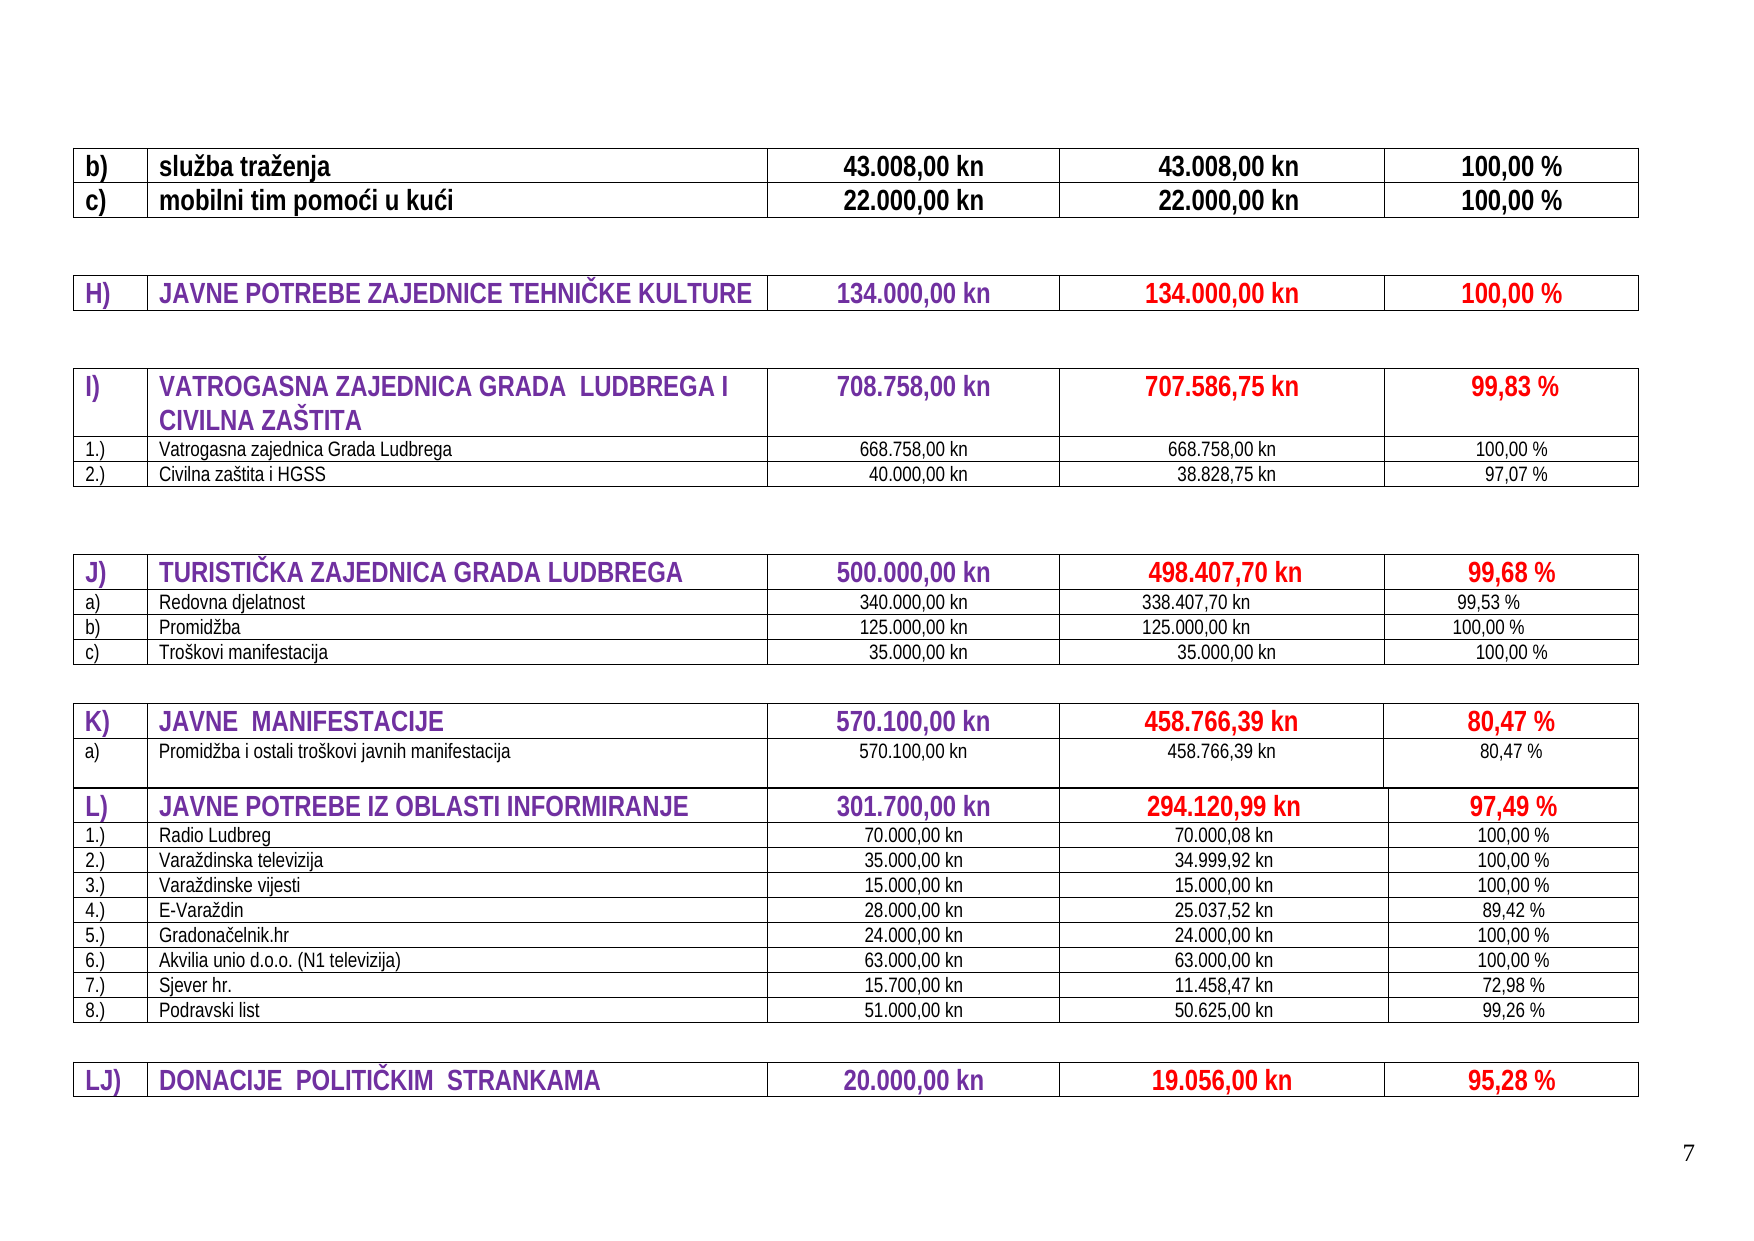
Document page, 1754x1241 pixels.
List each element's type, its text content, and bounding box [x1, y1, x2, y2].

table_cell Promidžba [148, 615, 767, 639]
table_cell 70.000,08 kn [1060, 823, 1388, 847]
table_header 707.586,75 kn [1060, 369, 1384, 436]
table_cell E-Varaždin [148, 898, 767, 922]
table_cell 40.000,00 kn [768, 462, 1059, 486]
table_header H) [74, 276, 147, 309]
table_header 458.766,39 kn [1060, 704, 1383, 738]
table_header DONACIJE POLITIČKIM STRANKAMA [148, 1063, 767, 1096]
table_cell Varaždinske vijesti [148, 873, 767, 897]
table_header 708.758,00 kn [768, 369, 1059, 436]
table_cell 1.) [74, 823, 147, 847]
table_header L) [74, 789, 147, 822]
table_header JAVNE MANIFESTACIJE [148, 704, 767, 738]
table_cell Radio Ludbreg [148, 823, 767, 847]
table_cell 15.000,00 kn [768, 873, 1059, 897]
table_cell 100,00 % [1389, 873, 1638, 897]
table_cell 668.758,00 kn [768, 437, 1059, 461]
table_cell 8.) [74, 998, 147, 1022]
table_cell b) [74, 149, 147, 182]
table_cell 24.000,00 kn [768, 923, 1059, 947]
table_cell 338.407,70 kn [1060, 590, 1384, 614]
table_cell 43.008,00 kn [768, 149, 1059, 182]
table_header 301.700,00 kn [768, 789, 1059, 822]
table_header I) [74, 369, 147, 436]
table_cell Sjever hr. [148, 973, 767, 997]
table_cell 38.828,75 kn [1060, 462, 1384, 486]
table_cell Redovna djelatnost [148, 590, 767, 614]
table_cell a) [74, 590, 147, 614]
table_cell 35.000,00 kn [768, 640, 1059, 664]
table_header 134.000,00 kn [768, 276, 1059, 309]
table_header 570.100,00 kn [768, 704, 1059, 738]
table_cell Gradonačelnik.hr [148, 923, 767, 947]
table_cell 15.000,00 kn [1060, 873, 1388, 897]
table_cell 63.000,00 kn [768, 948, 1059, 972]
table_header K) [74, 704, 147, 738]
table_header 97,49 % [1389, 789, 1638, 822]
table_cell 99,26 % [1389, 998, 1638, 1022]
table_cell 22.000,00 kn [768, 183, 1059, 217]
table_cell b) [74, 615, 147, 639]
table_header 99,83 % [1385, 369, 1638, 436]
table_cell 51.000,00 kn [768, 998, 1059, 1022]
table_cell 6.) [74, 948, 147, 972]
table_cell Troškovi manifestacija [148, 640, 767, 664]
table_cell Vatrogasna zajednica Grada Ludbrega [148, 437, 767, 461]
table_cell 25.037,52 kn [1060, 898, 1388, 922]
table_cell 2.) [74, 462, 147, 486]
table_cell 50.625,00 kn [1060, 998, 1388, 1022]
table_cell 100,00 % [1389, 848, 1638, 872]
table_cell 100,00 % [1385, 149, 1638, 182]
table_cell 100,00 % [1389, 923, 1638, 947]
table_cell 1.) [74, 437, 147, 461]
table_cell 570.100,00 kn [768, 739, 1059, 787]
table_cell 4.) [74, 898, 147, 922]
table_cell 100,00 % [1389, 948, 1638, 972]
table_cell c) [74, 640, 147, 664]
table_cell Civilna zaštita i HGSS [148, 462, 767, 486]
table_cell Podravski list [148, 998, 767, 1022]
table_cell 668.758,00 kn [1060, 437, 1384, 461]
table_header TURISTIČKA ZAJEDNICA GRADA LUDBREGA [148, 555, 767, 589]
table_cell 89,42 % [1389, 898, 1638, 922]
table_header LJ) [74, 1063, 147, 1096]
table_cell 35.000,00 kn [768, 848, 1059, 872]
table_cell 63.000,00 kn [1060, 948, 1388, 972]
table_header 294.120,99 kn [1060, 789, 1388, 822]
table_cell služba traženja [148, 149, 767, 182]
table_cell 11.458,47 kn [1060, 973, 1388, 997]
table_cell 80,47 % [1384, 739, 1638, 787]
table_header 20.000,00 kn [768, 1063, 1059, 1096]
table_cell a) [74, 739, 147, 787]
table_header 19.056,00 kn [1060, 1063, 1384, 1096]
table_header 100,00 % [1385, 276, 1638, 309]
table_cell 458.766,39 kn [1060, 739, 1383, 787]
table_cell 100,00 % [1385, 615, 1638, 639]
table_cell 72,98 % [1389, 973, 1638, 997]
table_cell 7.) [74, 973, 147, 997]
table_cell 70.000,00 kn [768, 823, 1059, 847]
table_cell 15.700,00 kn [768, 973, 1059, 997]
table_header VATROGASNA ZAJEDNICA GRADA LUDBREGA I CIVILNA ZAŠTITA [148, 369, 767, 436]
table_header 134.000,00 kn [1060, 276, 1384, 309]
table_header 99,68 % [1385, 555, 1638, 589]
table_cell 2.) [74, 848, 147, 872]
table_cell Varaždinska televizija [148, 848, 767, 872]
table_cell mobilni tim pomoći u kući [148, 183, 767, 217]
table_header 80,47 % [1384, 704, 1638, 738]
table_cell 340.000,00 kn [768, 590, 1059, 614]
table_cell 22.000,00 kn [1060, 183, 1384, 217]
table_cell 43.008,00 kn [1060, 149, 1384, 182]
table_cell 34.999,92 kn [1060, 848, 1388, 872]
table_cell 125.000,00 kn [1060, 615, 1384, 639]
table_header J) [74, 555, 147, 589]
table_cell 24.000,00 kn [1060, 923, 1388, 947]
table_header 500.000,00 kn [768, 555, 1059, 589]
table_header JAVNE POTREBE ZAJEDNICE TEHNIČKE KULTURE [148, 276, 767, 309]
table_header JAVNE POTREBE IZ OBLASTI INFORMIRANJE [148, 789, 767, 822]
table_cell c) [74, 183, 147, 217]
table_cell 100,00 % [1385, 640, 1638, 664]
table_header 498.407,70 kn [1060, 555, 1384, 589]
table_cell 97,07 % [1385, 462, 1638, 486]
table_cell 100,00 % [1385, 183, 1638, 217]
table_header 95,28 % [1385, 1063, 1638, 1096]
table_cell 28.000,00 kn [768, 898, 1059, 922]
table_cell 5.) [74, 923, 147, 947]
table_cell Akvilia unio d.o.o. (N1 televizija) [148, 948, 767, 972]
table_cell Promidžba i ostali troškovi javnih manifestacija [148, 739, 767, 787]
table_cell 35.000,00 kn [1060, 640, 1384, 664]
table_cell 3.) [74, 873, 147, 897]
table_cell 100,00 % [1385, 437, 1638, 461]
table_cell 100,00 % [1389, 823, 1638, 847]
table_cell 125.000,00 kn [768, 615, 1059, 639]
table_cell 99,53 % [1385, 590, 1638, 614]
